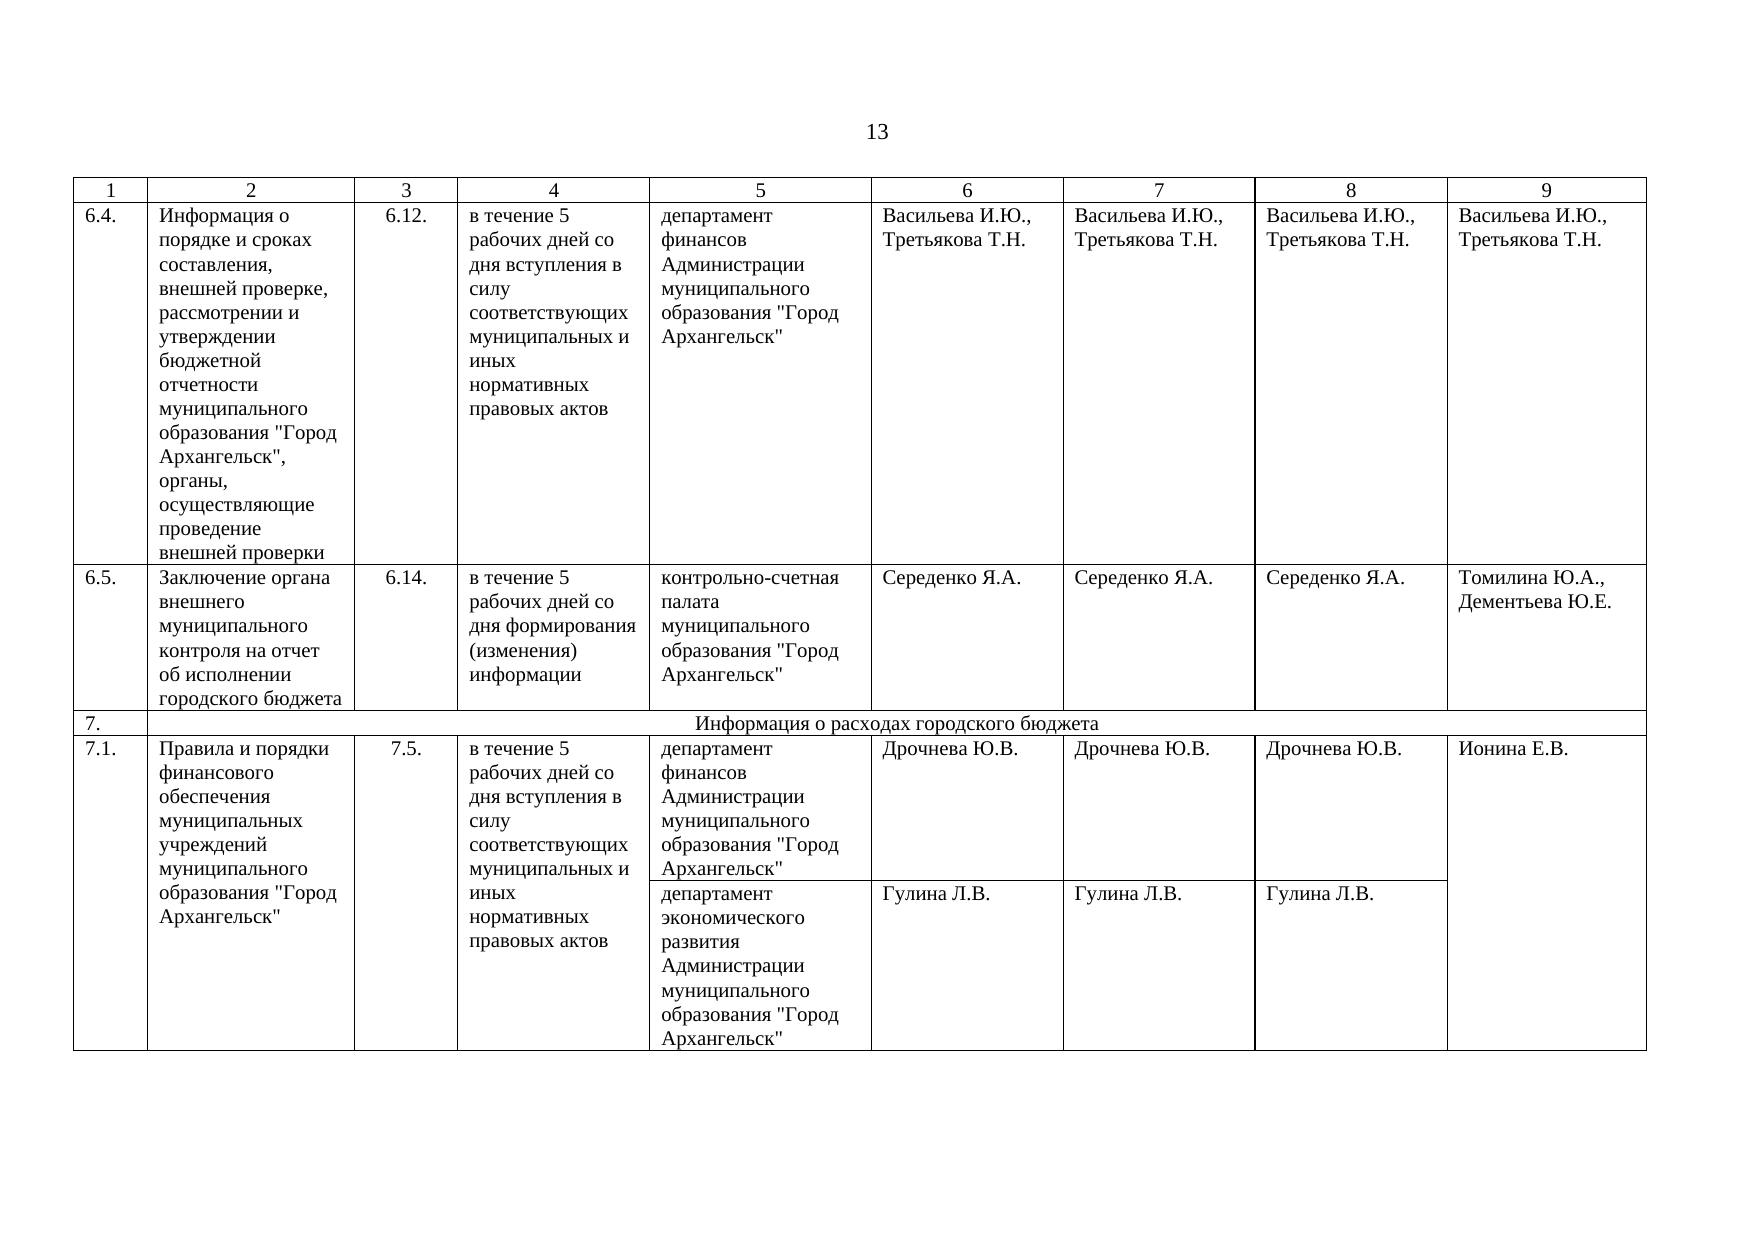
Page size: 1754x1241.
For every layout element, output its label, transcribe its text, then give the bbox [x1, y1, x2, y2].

table_cell Дрочнева Ю.В. [1064, 736, 1254, 880]
table_cell Гулина Л.В. [872, 881, 1063, 1050]
table_cell 7.5. [355, 736, 457, 1050]
table_header 9 [1448, 178, 1646, 202]
table_cell департамент экономического развития Администрации муниципального образования "Город Архангельск" [650, 881, 871, 1050]
table_header 2 [148, 178, 354, 202]
table_cell 6.14. [355, 565, 457, 710]
table_cell в течение 5 рабочих дней со дня вступления в силу соответствующих муниципальных и иных нормативных правовых актов [458, 203, 649, 564]
table_cell департамент финансов Администрации муниципального образования "Город Архангельск" [650, 203, 871, 564]
table_header 4 [458, 178, 649, 202]
table_cell Информация о расходах городского бюджета [148, 711, 1646, 735]
table_header 6 [872, 178, 1063, 202]
table_cell контрольно-счетная палата муниципального образования "Город Архангельск" [650, 565, 871, 710]
table_cell 7. [74, 711, 147, 735]
table_cell Заключение органа внешнего муниципального контроля на отчет об исполнении городского бюджета [148, 565, 354, 710]
table_cell Правила и порядки финансового обеспечения муниципальных учреждений муниципального образования "Город Архангельск" [148, 736, 354, 1050]
table_cell Середенко Я.А. [1064, 565, 1254, 710]
table_cell Середенко Я.А. [1256, 565, 1447, 710]
table_cell Ионина Е.В. [1448, 736, 1646, 1050]
table_cell департамент финансов Администрации муниципального образования "Город Архангельск" [650, 736, 871, 880]
table_cell Томилина Ю.А., Дементьева Ю.Е. [1448, 565, 1646, 710]
table_cell 7.1. [74, 736, 147, 1050]
table_cell 6.12. [355, 203, 457, 564]
table_cell Дрочнева Ю.В. [1256, 736, 1447, 880]
table_header 8 [1256, 178, 1447, 202]
table_cell ﻿в течение 5 рабочих дней со дня формирования (изменения) информации [458, 565, 649, 710]
table_header 7 [1064, 178, 1254, 202]
table_header 5 [650, 178, 871, 202]
table_header 1 [74, 178, 147, 202]
table_cell Васильева И.Ю., Третьякова Т.Н. [1064, 203, 1254, 564]
table_header 3 [355, 178, 457, 202]
table_cell Середенко Я.А. [872, 565, 1063, 710]
table_cell Васильева И.Ю., Третьякова Т.Н. [1256, 203, 1447, 564]
table_cell Гулина Л.В. [1064, 881, 1254, 1050]
table_cell Гулина Л.В. [1256, 881, 1447, 1050]
table_cell Васильева И.Ю., Третьякова Т.Н. [1448, 203, 1646, 564]
table_cell в течение 5 рабочих дней со дня вступления в силу соответствующих муниципальных и иных нормативных правовых актов [458, 736, 649, 1050]
table_cell Васильева И.Ю., Третьякова Т.Н. [872, 203, 1063, 564]
table_cell 6.4. [74, 203, 147, 564]
table_cell Дрочнева Ю.В. [872, 736, 1063, 880]
table_cell 6.5. [74, 565, 147, 710]
table_cell Информация о порядке и сроках составления, внешней проверке, рассмотрении и утверждении бюджетной отчетности муниципального образования "Город Архангельск", органы, осуществляющие проведение внешней проверки [148, 203, 354, 564]
